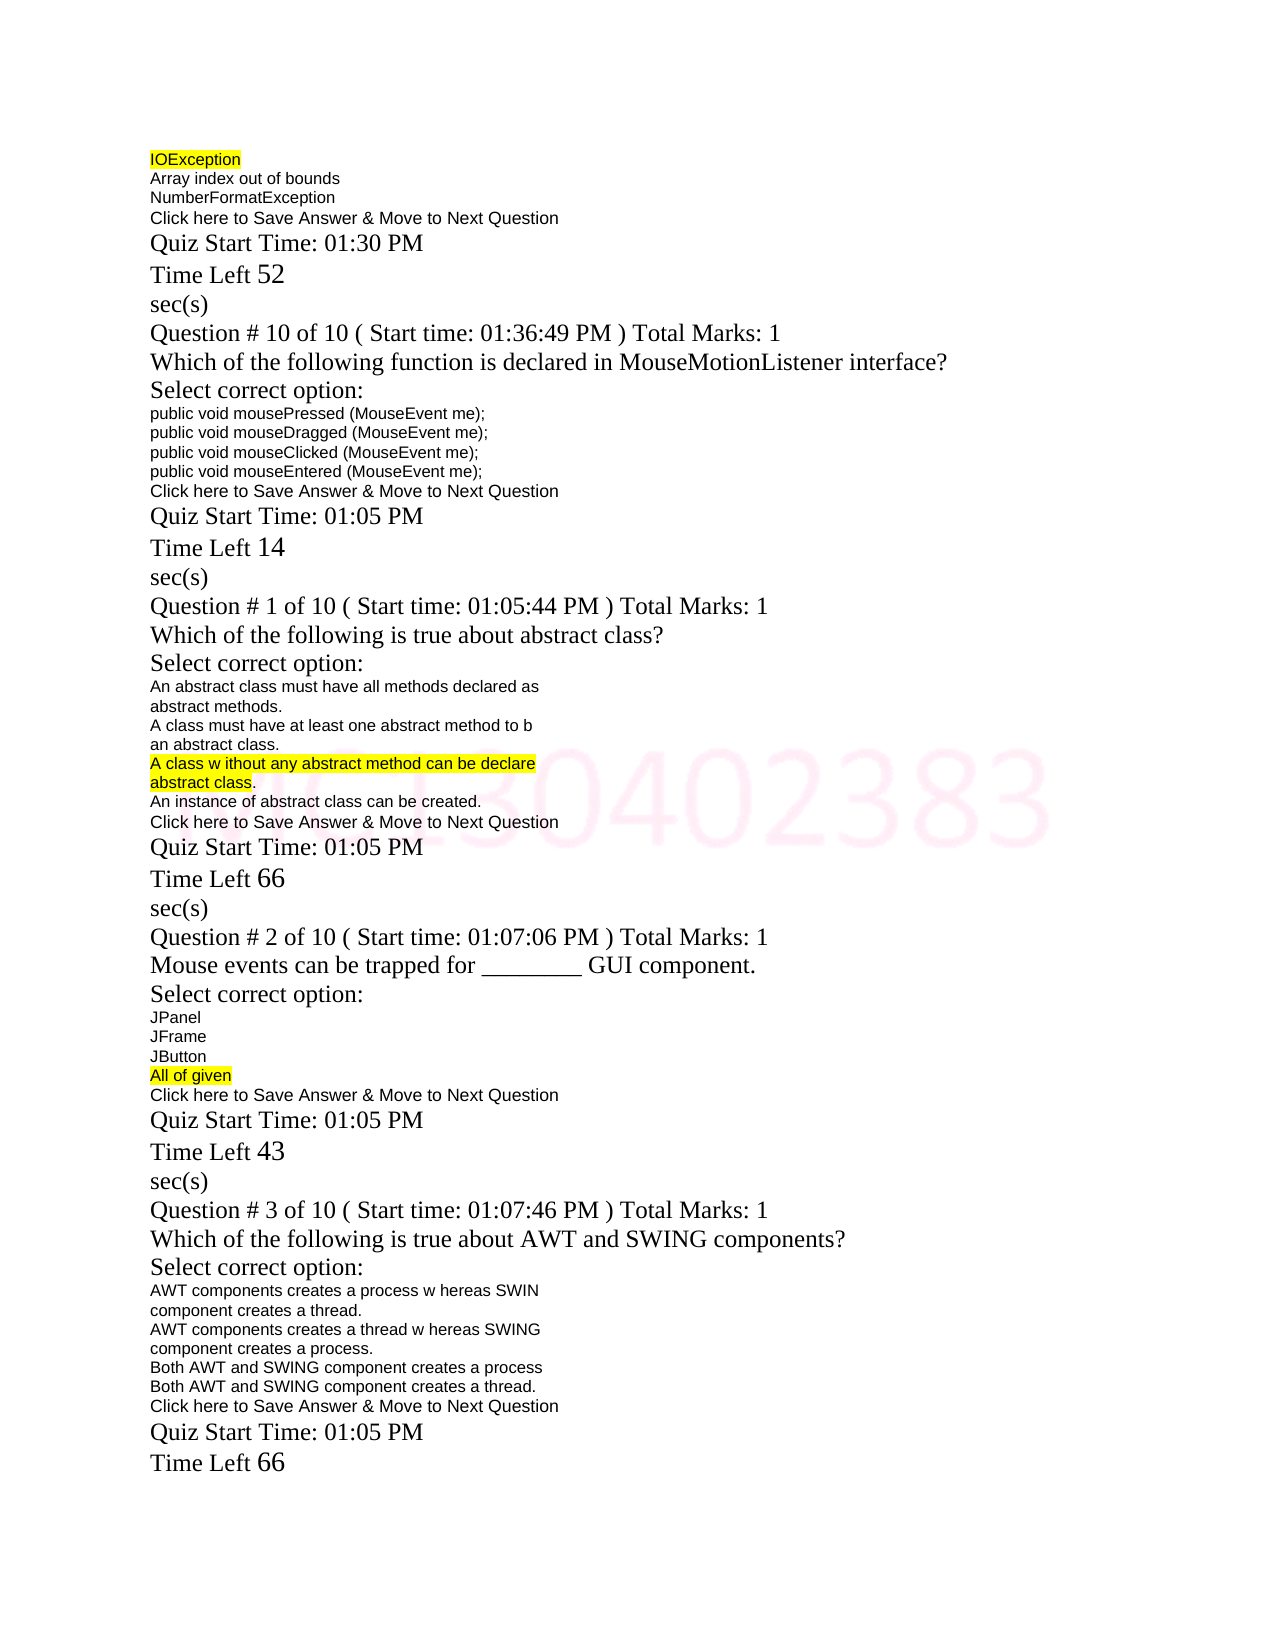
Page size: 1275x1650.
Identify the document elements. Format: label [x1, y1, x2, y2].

table_cell [150, 150, 1125, 1478]
